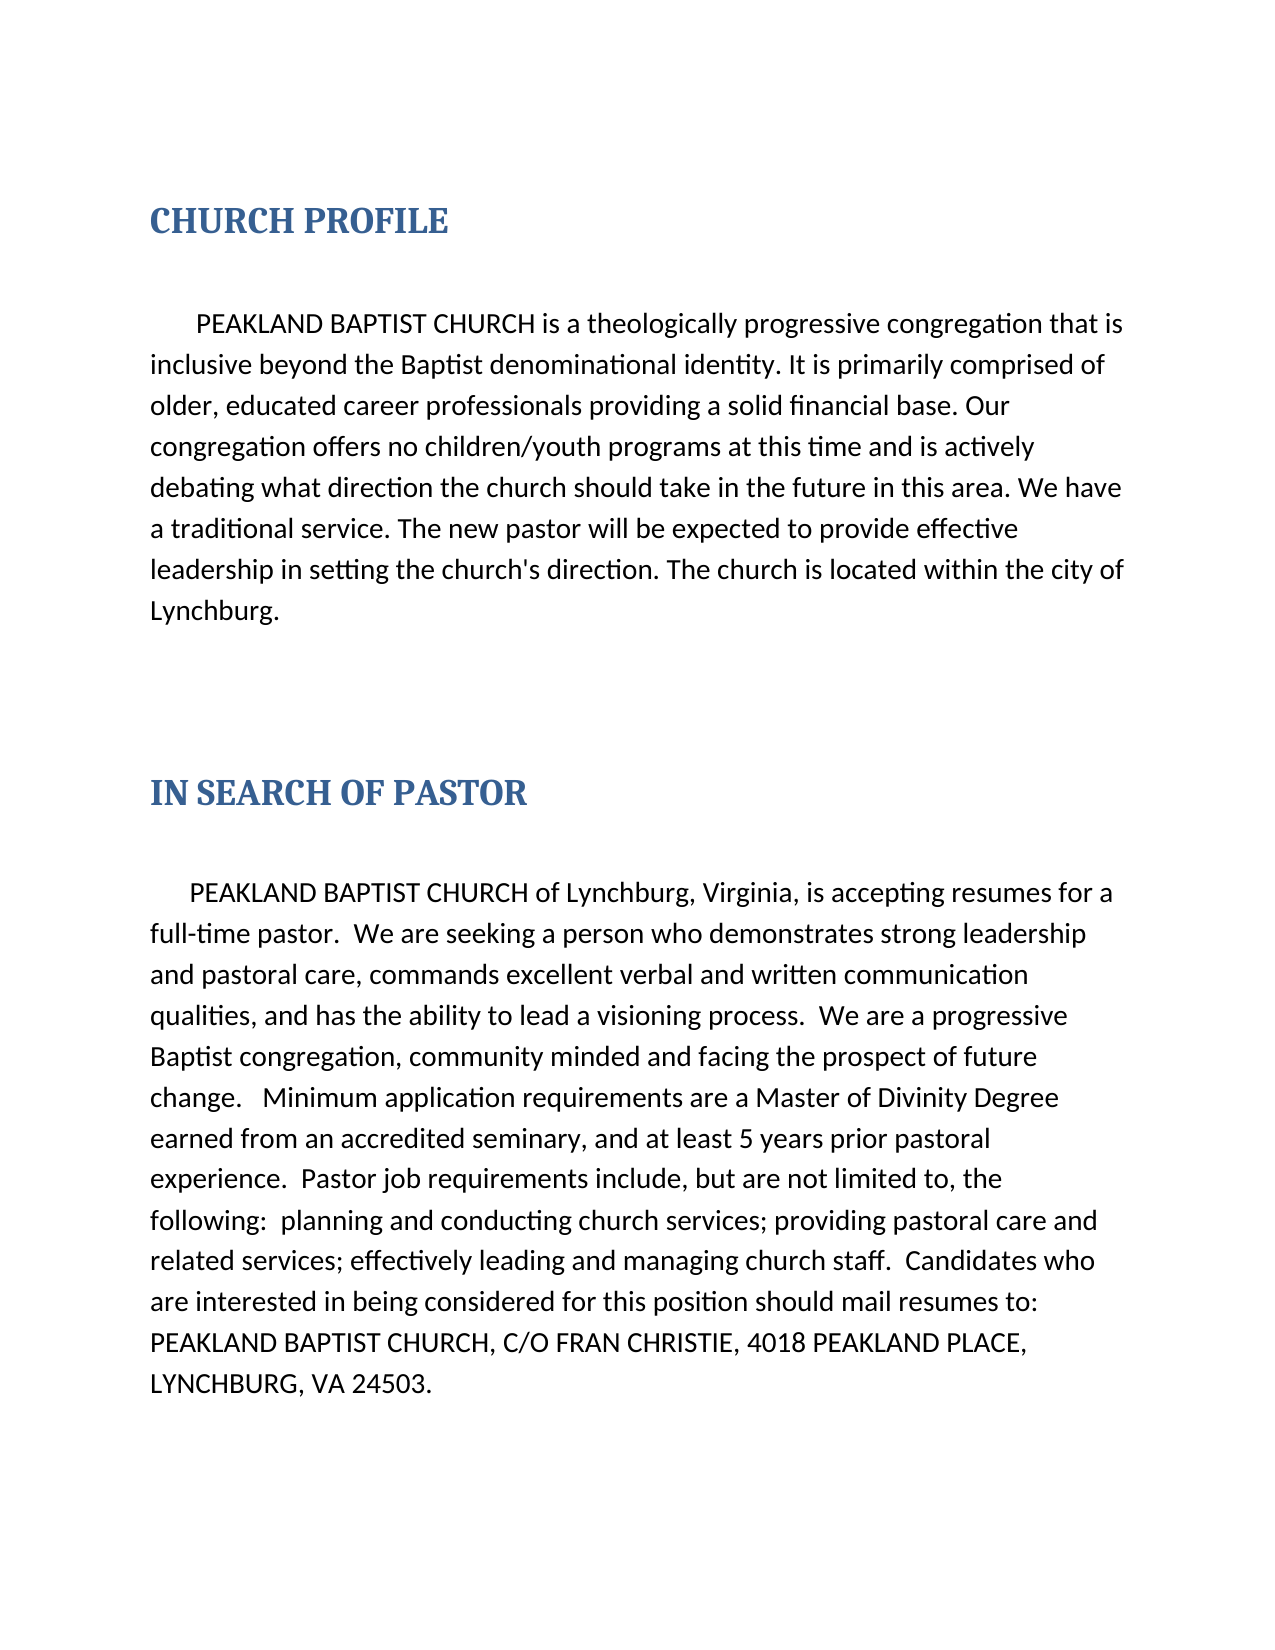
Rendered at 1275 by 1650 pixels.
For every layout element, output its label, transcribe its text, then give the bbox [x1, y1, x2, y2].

subtitle IN SEARCH OF PASTOR [150, 771, 1125, 814]
text PEAKLAND BAPTIST CHURCH is a theologically progressive congregation that is inclusive beyond the Baptist denominational identity. It is primarily comprised of older, educated career professionals providing a solid financial base. Our congregation offers no children/youth programs at this time and is actively debating what direction the church should take in the future in this area. We have a traditional service. The new pastor will be expected to provide effective leadership in setting the church's direction. The church is located within the city of Lynchburg. [150, 305, 1125, 628]
text PEAKLAND BAPTIST CHURCH of Lynchburg, Virginia, is accepting resumes for a full-time pastor. We are seeking a person who demonstrates strong leadership and pastoral care, commands excellent verbal and written communication qualities, and has the ability to lead a visioning process. We are a progressive Baptist congregation, community minded and facing the prospect of future change. Minimum application requirements are a Master of Divinity Degree earned from an accredited seminary, and at least 5 years prior pastoral experience. Pastor job requirements include, but are not limited to, the following: planning and conducting church services; providing pastoral care and related services; effectively leading and managing church staff. Candidates who are interested in being considered for this position should mail resumes to: PEAKLAND BAPTIST CHURCH, C/O FRAN CHRISTIE, 4018 PEAKLAND PLACE, LYNCHBURG, VA 24503. [150, 874, 1125, 1401]
subtitle CHURCH PROFILE [150, 200, 1125, 243]
